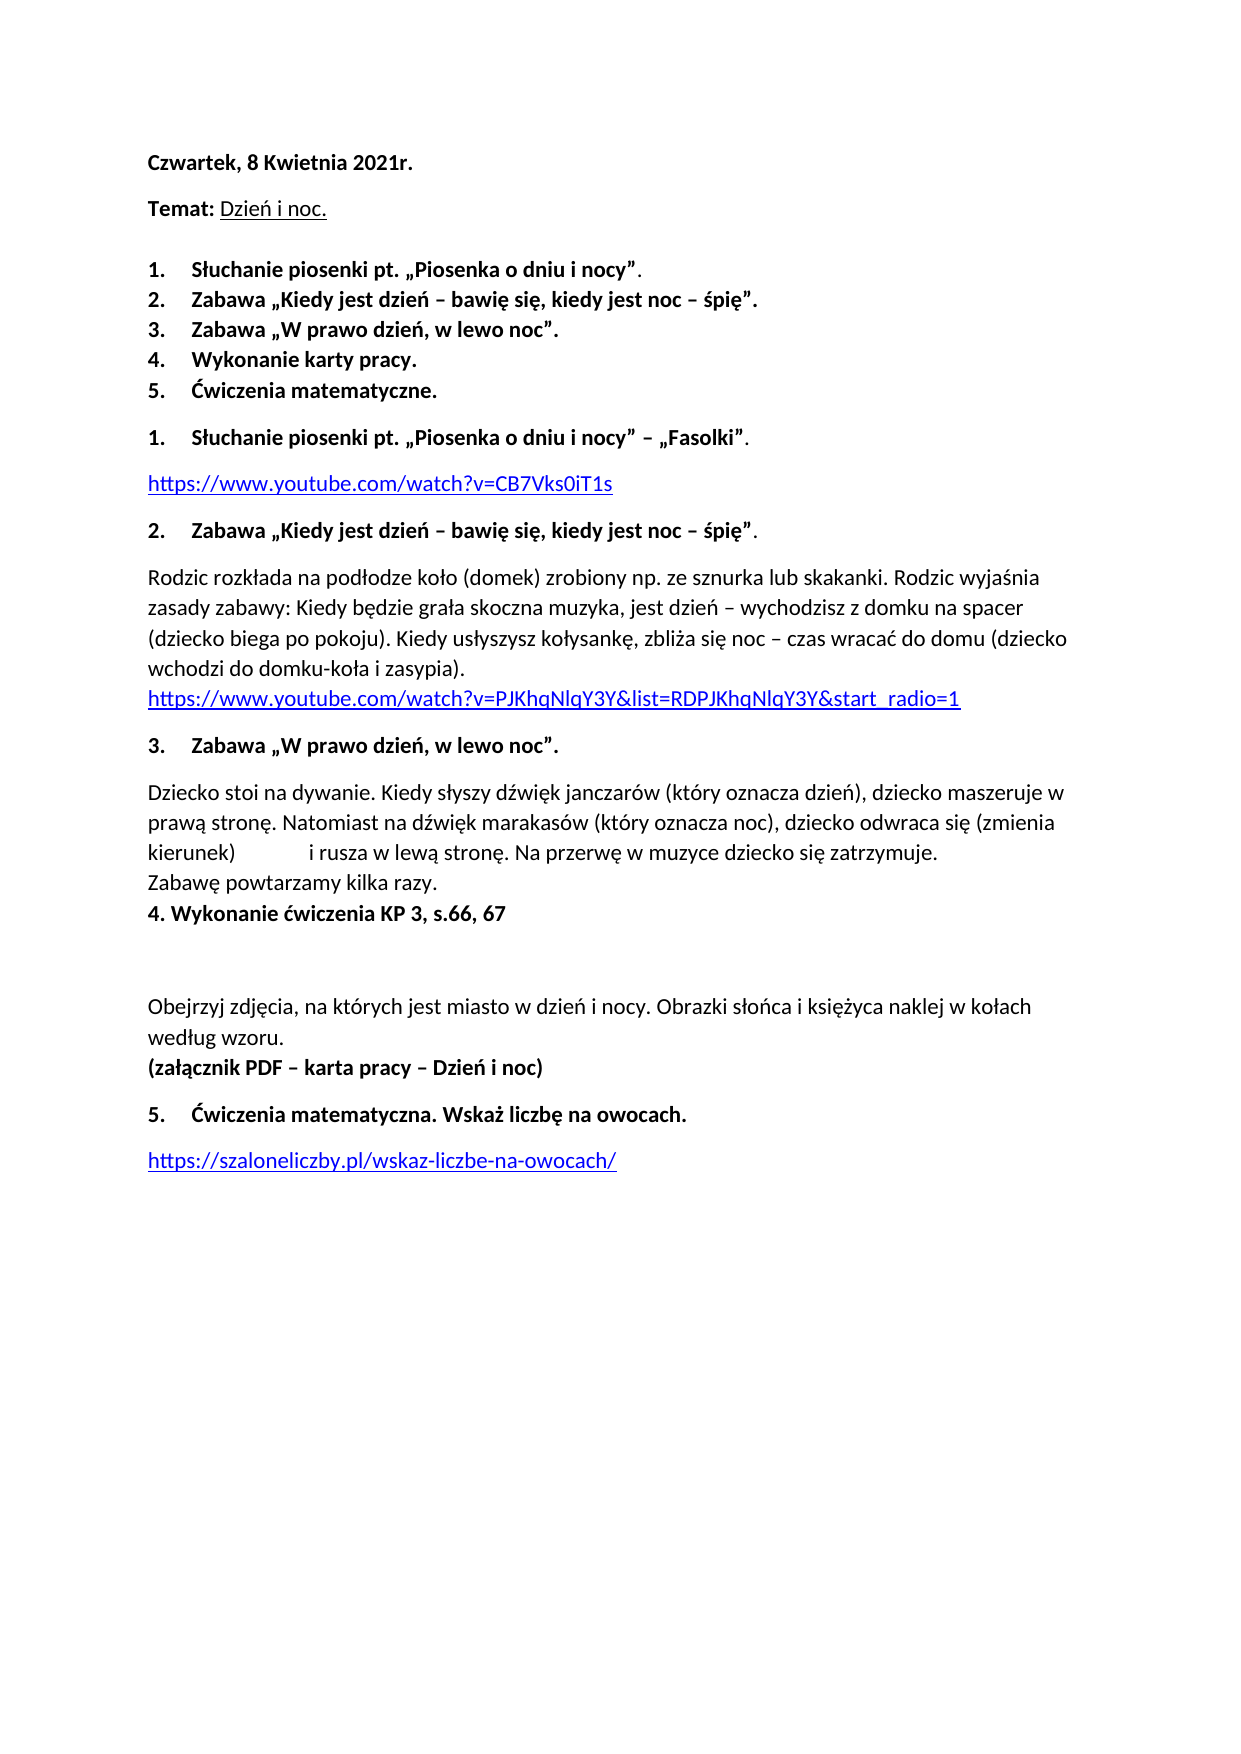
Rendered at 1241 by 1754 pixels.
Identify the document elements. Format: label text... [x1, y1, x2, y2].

text Dziecko stoi na dywanie. Kiedy słyszy dźwięk janczarów (który oznacza dzień), dziecko maszeruje w prawą stronę. Natomiast na dźwięk marakasów (który oznacza noc), dziecko odwraca się (zmienia kierunek) i rusza w lewą stronę. Na przerwę w muzyce dziecko się zatrzymuje. Zabawę powtarzamy kilka razy. 4. Wykonanie ćwiczenia KP 3, s.66, 67 [148, 778, 1093, 927]
text 2. Zabawa „Kiedy jest dzień – bawię się, kiedy jest noc – śpię”. [148, 516, 1093, 544]
text Rodzic rozkłada na podłodze koło (domek) zrobiony np. ze sznurka lub skakanki. Rodzic wyjaśnia zasady zabawy: Kiedy będzie grała skoczna muzyka, jest dzień – wychodzisz z domku na spacer (dziecko biega po pokoju). Kiedy usłyszysz kołysankę, zbliża się noc – czas wracać do domu (dziecko wchodzi do domku-koła i zasypia). https://www.youtube.com/watch?v=PJKhqNlqY3Y&list=RDPJKhqNlqY3Y&start_radio=1 [148, 563, 1093, 712]
text https://szaloneliczby.pl/wskaz-liczbe-na-owocach/ [148, 1147, 1093, 1174]
text https://www.youtube.com/watch?v=CB7Vks0iT1s [148, 469, 1093, 497]
text 3. Zabawa „W prawo dzień, w lewo noc”. [148, 731, 1093, 759]
text Obejrzyj zdjęcia, na których jest miasto w dzień i nocy. Obrazki słońca i księżyca naklej w kołach według wzoru. (załącznik PDF – karta pracy – Dzień i noc) [148, 992, 1093, 1081]
text 1. Słuchanie piosenki pt. „Piosenka o dniu i nocy” – „Fasolki”. [148, 423, 1093, 451]
text Temat: Dzień i noc. 1. Słuchanie piosenki pt. „Piosenka o dniu i nocy”. 2. Zabawa „Kiedy jest dzień – bawię się, kiedy jest noc – śpię”. 3. Zabawa „W prawo dzień, w lewo noc”. 4. Wykonanie karty pracy. 5. Ćwiczenia matematyczne. [148, 194, 1093, 404]
text 5. Ćwiczenia matematyczna. Wskaż liczbę na owocach. [148, 1100, 1093, 1128]
text Czwartek, 8 Kwietnia 2021r. [148, 148, 1093, 176]
